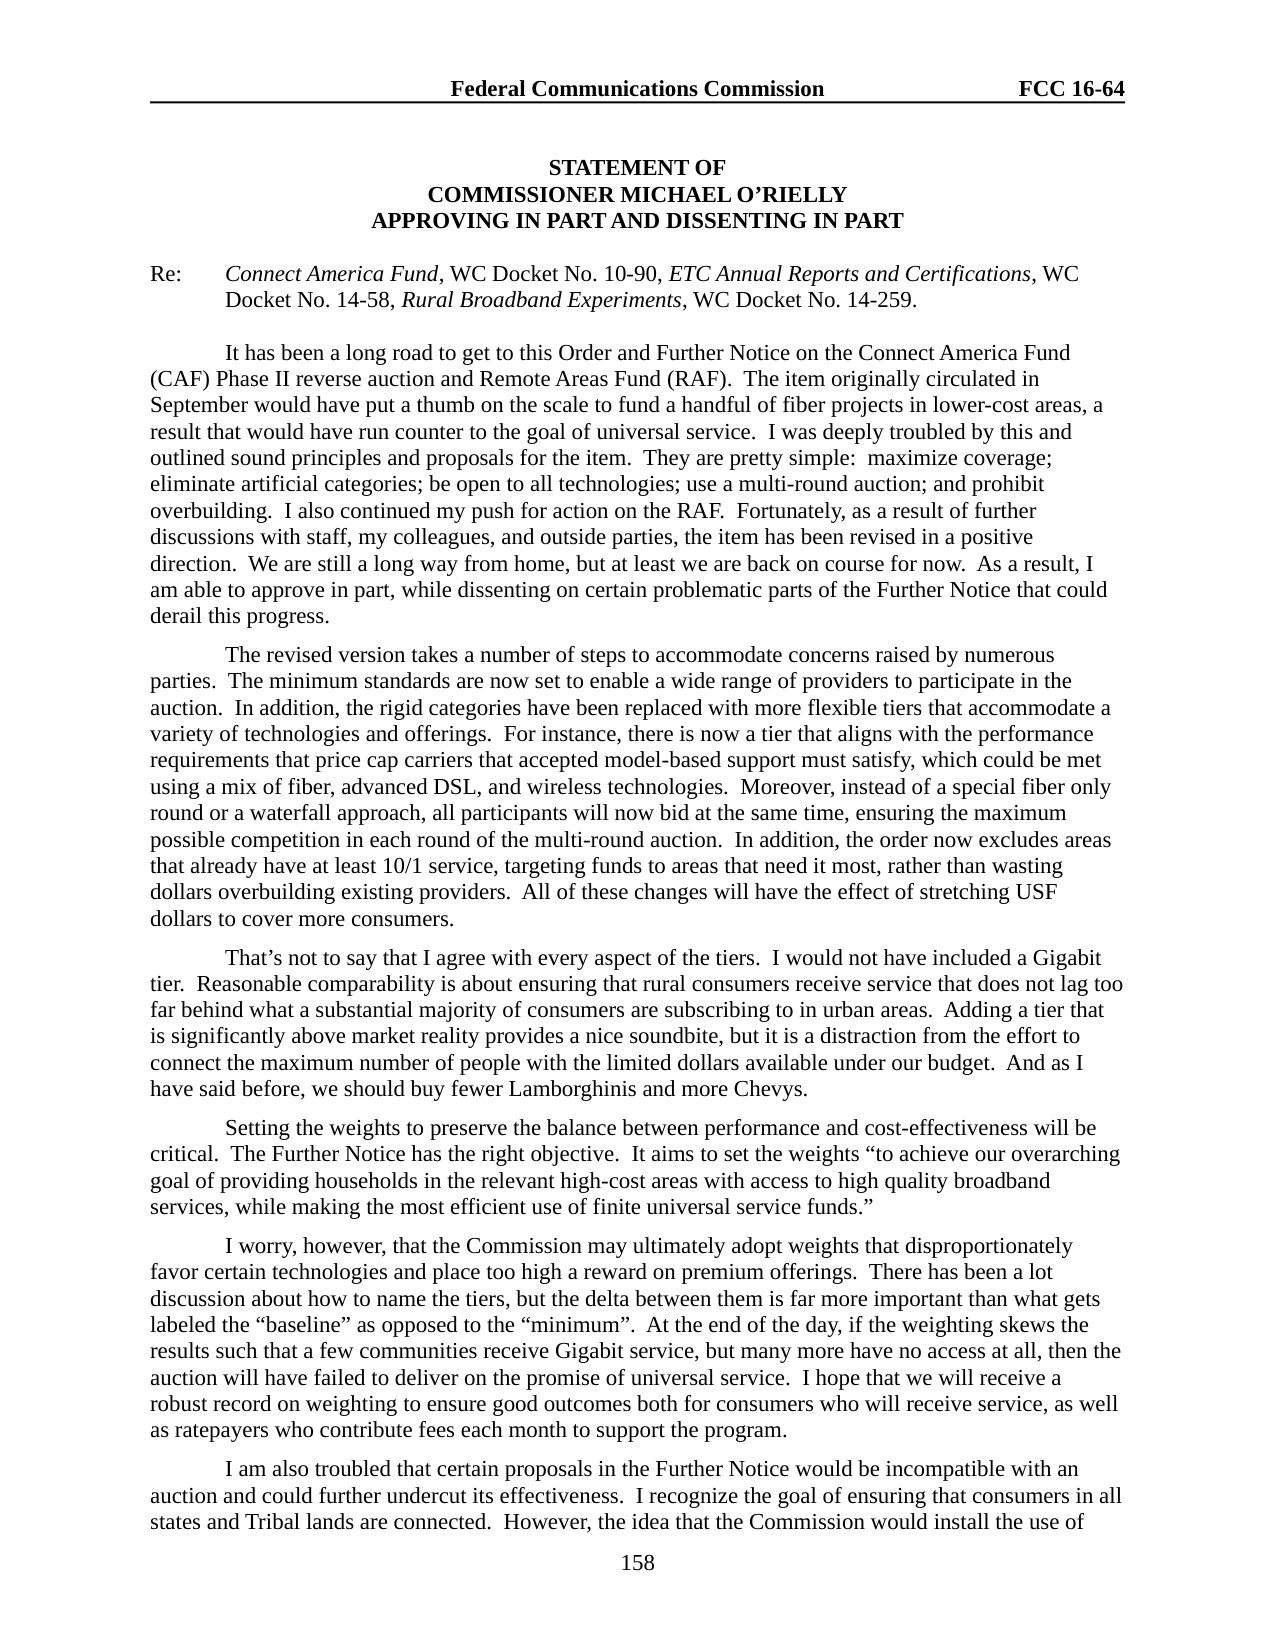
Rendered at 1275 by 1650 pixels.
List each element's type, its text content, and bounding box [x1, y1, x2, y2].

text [150, 1455, 1125, 1534]
text That’s not to say that I agree with every aspect of the tiers. I would not have included a Gigabit tier. Reasonable comparability is about ensuring that rural consumers receive service that does not lag too far behind what a substantial majority of consumers are subscribing to in urban areas. Adding a tier that is significantly above market reality provides a nice soundbite, but it is a distraction from the effort to connect the maximum number of people with the limited dollars available under our budget. And as I have said before, we should buy fewer Lamborghinis and more Chevys. [150, 943, 1125, 1102]
text STATEMENT OF [150, 154, 1125, 181]
text Setting the weights to preserve the balance between performance and cost-effectiveness will be critical. The Further Notice has the right objective. It aims to set the weights “to achieve our overarching goal of providing households in the relevant high-cost areas with access to high quality broadband services, while making the most efficient use of finite universal service funds.” [150, 1114, 1125, 1219]
text The revised version takes a number of steps to accommodate concerns raised by numerous parties. The minimum standards are now set to enable a wide range of providers to participate in the auction. In addition, the rigid categories have been replaced with more flexible tiers that accommodate a variety of technologies and offerings. For instance, there is now a tier that aligns with the performance requirements that price cap carriers that accepted model-based support must satisfy, which could be met using a mix of fiber, advanced DSL, and wireless technologies. Moreover, instead of a special fiber only round or a waterfall approach, all participants will now bid at the same time, ensuring the maximum possible competition in each round of the multi-round auction. In addition, the order now excludes areas that already have at least 10/1 service, targeting funds to areas that need it most, rather than wasting dollars overbuilding existing providers. All of these changes will have the effect of stretching USF dollars to cover more consumers. [150, 641, 1125, 931]
text It has been a long road to get to this Order and Further Notice on the Connect America Fund (CAF) Phase II reverse auction and Remote Areas Fund (RAF). The item originally circulated in September would have put a thumb on the scale to fund a handful of fiber projects in lower-cost areas, a result that would have run counter to the goal of universal service. I was deeply troubled by this and outlined sound principles and proposals for the item. They are pretty simple: maximize coverage; eliminate artificial categories; be open to all technologies; use a multi-round auction; and prohibit overbuilding. I also continued my push for action on the RAF. Fortunately, as a result of further discussions with staff, my colleagues, and outside parties, the item has been revised in a positive direction. We are still a long way from home, but at least we are back on course for now. As a result, I am able to approve in part, while dissenting on certain problematic parts of the Further Notice that could derail this progress. [150, 339, 1125, 629]
text I worry, however, that the Commission may ultimately adopt weights that disproportionately favor certain technologies and place too high a reward on premium offerings. There has been a lot discussion about how to name the tiers, but the delta between them is far more important than what gets labeled the “baseline” as opposed to the “minimum”. At the end of the day, if the weighting skews the results such that a few communities receive Gigabit service, but many more have no access at all, then the auction will have failed to deliver on the promise of universal service. I hope that we will receive a robust record on weighting to ensure good outcomes both for consumers who will receive service, as well as ratepayers who contribute fees each month to support the program. [150, 1232, 1125, 1443]
text COMMISSIONER MICHAEL O’RIELLY [150, 181, 1125, 207]
text APPROVING IN PART AND DISSENTING IN PART [150, 207, 1125, 233]
text Re: Connect America Fund, WC Docket No. 10-90, ETC Annual Reports and Certifications, WC Docket No. 14-58, Rural Broadband Experiments, WC Docket No. 14-259. [150, 260, 1125, 312]
